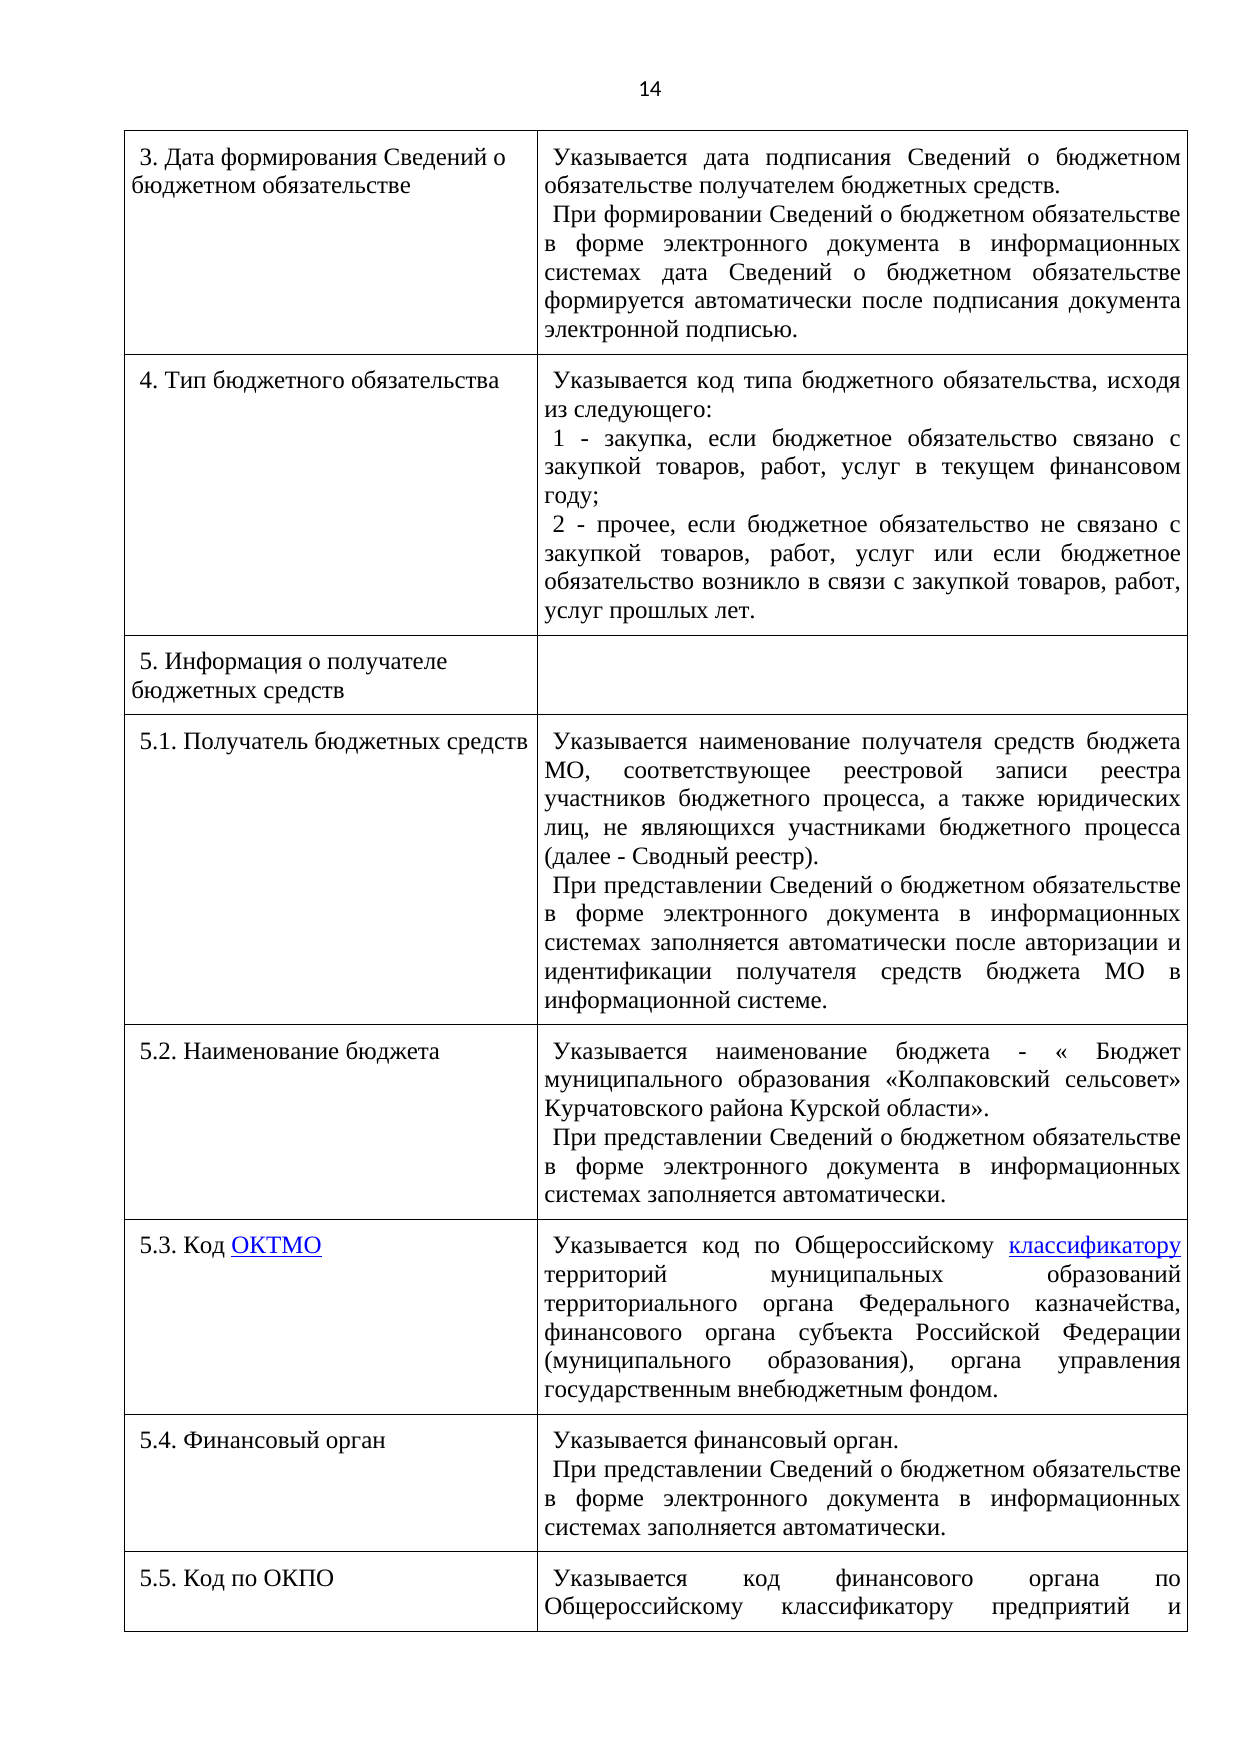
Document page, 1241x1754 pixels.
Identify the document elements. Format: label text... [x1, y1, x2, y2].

table_cell 5. Информация о получателе бюджетных средств [125, 636, 537, 714]
table_cell 5.2. Наименование бюджета [125, 1025, 537, 1219]
table_cell 5.4. Финансовый орган [125, 1415, 537, 1551]
table_cell 3. Дата формирования Сведений о бюджетном обязательстве [125, 131, 537, 353]
table_cell [538, 636, 1187, 714]
table_cell Указывается финансовый орган. При представлении Сведений о бюджетном обязательстве в форме электронного документа в информационных системах заполняется автоматически. [538, 1415, 1187, 1551]
table_cell Указывается наименование бюджета - « Бюджет муниципального образования «Колпаковский сельсовет» Курчатовского района Курской области». При представлении Сведений о бюджетном обязательстве в форме электронного документа в информационных системах заполняется автоматически. [538, 1025, 1187, 1219]
table_cell 4. Тип бюджетного обязательства [125, 355, 537, 634]
table_cell 5.3. Код ОКТМО [125, 1220, 537, 1414]
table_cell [538, 1552, 1187, 1631]
table_cell 5.1. Получатель бюджетных средств [125, 715, 537, 1024]
table_cell Указывается дата подписания Сведений о бюджетном обязательстве получателем бюджетных средств. При формировании Сведений о бюджетном обязательстве в форме электронного документа в информационных системах дата Сведений о бюджетном обязательстве формируется автоматически после подписания документа электронной подписью. [538, 131, 1187, 353]
table_cell Указывается код по Общероссийскому классификатору территорий муниципальных образований территориального органа Федерального казначейства, финансового органа субъекта Российской Федерации (муниципального образования), органа управления государственным внебюджетным фондом. [538, 1220, 1187, 1414]
table_cell Указывается код типа бюджетного обязательства, исходя из следующего: 1 - закупка, если бюджетное обязательство связано с закупкой товаров, работ, услуг в текущем финансовом году; 2 - прочее, если бюджетное обязательство не связано с закупкой товаров, работ, услуг или если бюджетное обязательство возникло в связи с закупкой товаров, работ, услуг прошлых лет. [538, 355, 1187, 634]
table_cell Указывается наименование получателя средств бюджета МО, соответствующее реестровой записи реестра участников бюджетного процесса, а также юридических лиц, не являющихся участниками бюджетного процесса (далее - Сводный реестр). При представлении Сведений о бюджетном обязательстве в форме электронного документа в информационных системах заполняется автоматически после авторизации и идентификации получателя средств бюджета МО в информационной системе. [538, 715, 1187, 1024]
table_cell 5.5. Код по ОКПО [125, 1552, 537, 1631]
